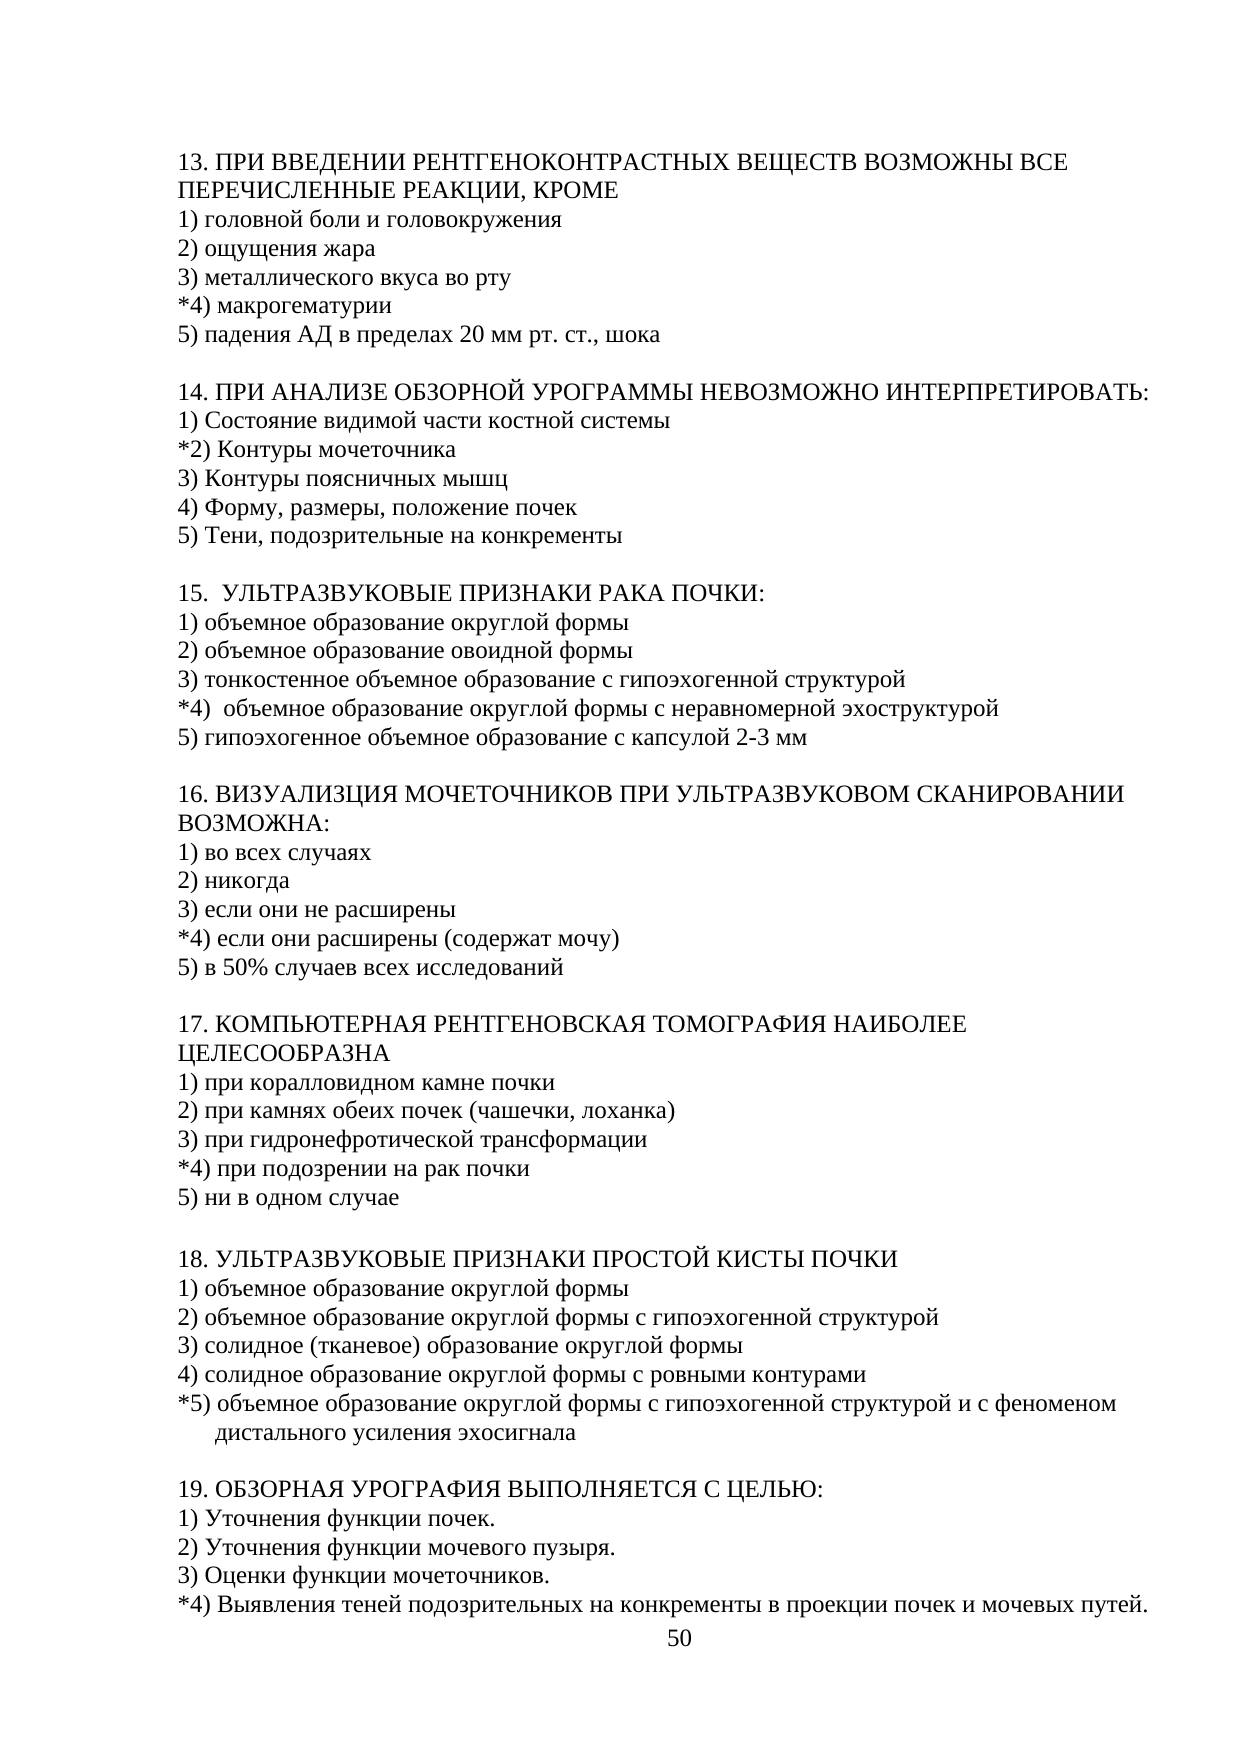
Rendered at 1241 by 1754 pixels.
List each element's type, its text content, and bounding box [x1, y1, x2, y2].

text 1) при коралловидном камне почки 2) при камнях обеих почек (чашечки, лоханка) 3) при гидронефротической трансформации *4) при подозрении на рак почки 5) ни в одном случае [177, 1067, 1181, 1211]
text 1) головной боли и головокружения 2) ощущения жара 3) металлического вкуса во рту *4) макрогематурии 5) падения АД в пределах 20 мм рт. ст., шока [177, 204, 1181, 348]
text 16. Визуализция мочеточников при ультразвуковом сканировании возможна: [177, 779, 1181, 837]
text 4) солидное образование округлой формы с ровными контурами [177, 1359, 1181, 1388]
text 2) объемное образование округлой формы с гипоэхогенной структурой [177, 1302, 1181, 1330]
text 15. Ультразвуковые признаки рака почки: [177, 578, 1181, 607]
text 3) солидное (тканевое) образование округлой формы [177, 1330, 1181, 1359]
text *5) объемное образование округлой формы с гипоэхогенной структурой и с феноменом дистального усиления эхосигнала [177, 1388, 1181, 1445]
text *4) объемное образование округлой формы с неравномерной эхоструктурой [177, 693, 1181, 722]
text 13. При введении рентгеноконтрастных веществ возможны все перечисленные реакции, кроме [177, 147, 1181, 204]
text 5) Тени, подозрительные на конкременты [177, 521, 1181, 549]
text 2) объемное образование овоидной формы [177, 636, 1181, 664]
text 2) никогда [177, 866, 1181, 894]
text 1) во всех случаях [177, 837, 1181, 866]
text 14. При анализе обзорной урограммы невозможно интерпретировать: 1) Состояние видимой части костной системы *2) Контуры мочеточника 3) Контуры поясничных мышц 4) Форму, размеры, положение почек [140, 377, 1181, 521]
text 1) объемное образование округлой формы [177, 607, 1181, 636]
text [140, 1445, 1181, 1618]
text 3) тонкостенное объемное образование с гипоэхогенной структурой [177, 664, 1181, 693]
text 5) гипоэхогенное объемное образование с капсулой 2-3 мм [177, 722, 1181, 751]
text 18. Ультразвуковые признаки простой кисты почки [177, 1244, 1181, 1273]
text *4) если они расширены (содержат мочу) [177, 923, 1181, 952]
text 1) объемное образование округлой формы [177, 1273, 1181, 1302]
text 17. Компьютерная рентгеновская томография наиболее целесообразна [177, 1009, 1181, 1067]
text 3) если они не расширены [177, 894, 1181, 923]
text 5) в 50% случаев всех исследований [177, 952, 1181, 981]
